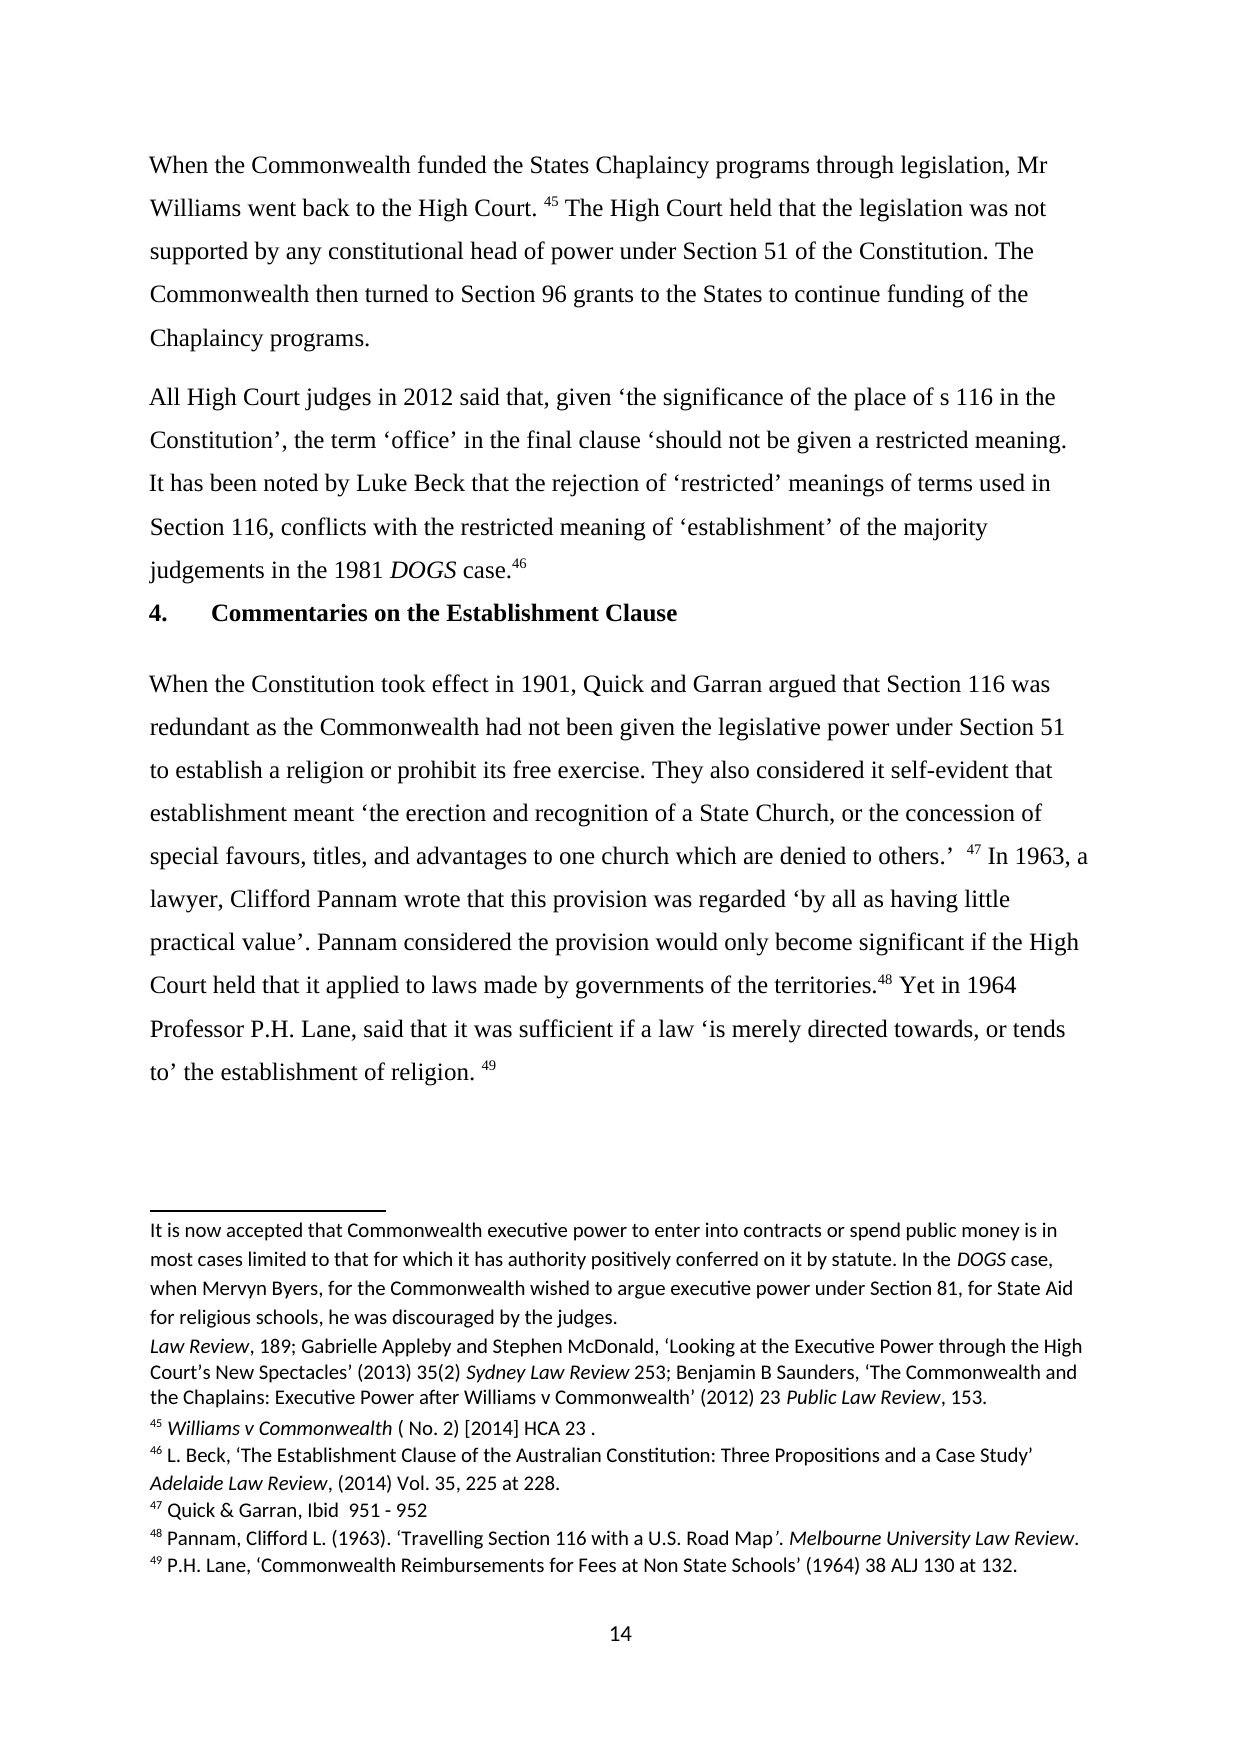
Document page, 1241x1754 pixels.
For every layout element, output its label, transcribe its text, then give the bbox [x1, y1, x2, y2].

text When the Constitution took effect in 1901, Quick and Garran argued that Section 116 was redundant as the Commonwealth had not been given the legislative power under Section 51 to establish a religion or prohibit its free exercise. They also considered it self-evident that establishment meant ‘the erection and recognition of a State Church, or the concession of special favours, titles, and advantages to one church which are denied to others.’ In 1963, a lawyer, Clifford Pannam wrote that this provision was regarded ‘by all as having little practical value’. Pannam considered the provision would only become significant if the High Court held that it applied to laws made by governments of the territories. Yet in 1964 Professor P.H. Lane, said that it was sufficient if a law ‘is merely directed towards, or tends to’ the establishment of religion. [148, 669, 1091, 1086]
text It has been noted by Luke Beck that the rejection of ‘restricted’ meanings of terms used in Section 116, conflicts with the restricted meaning of ‘establishment’ of the majority judgements in the 1981 DOGS case. [148, 468, 1091, 583]
text When the Commonwealth funded the States Chaplaincy programs through legislation, Mr Williams went back to the High Court. The High Court held that the legislation was not supported by any constitutional head of power under Section 51 of the Constitution. The Commonwealth then turned to Section 96 grants to the States to continue funding of the Chaplaincy programs. [148, 150, 1091, 351]
text 4. Commentaries on the Establishment Clause [148, 598, 1091, 627]
text All High Court judges in 2012 said that, given ‘the significance of the place of s 116 in the Constitution’, the term ‘office’ in the final clause ‘should not be given a restricted meaning. [148, 382, 1091, 454]
